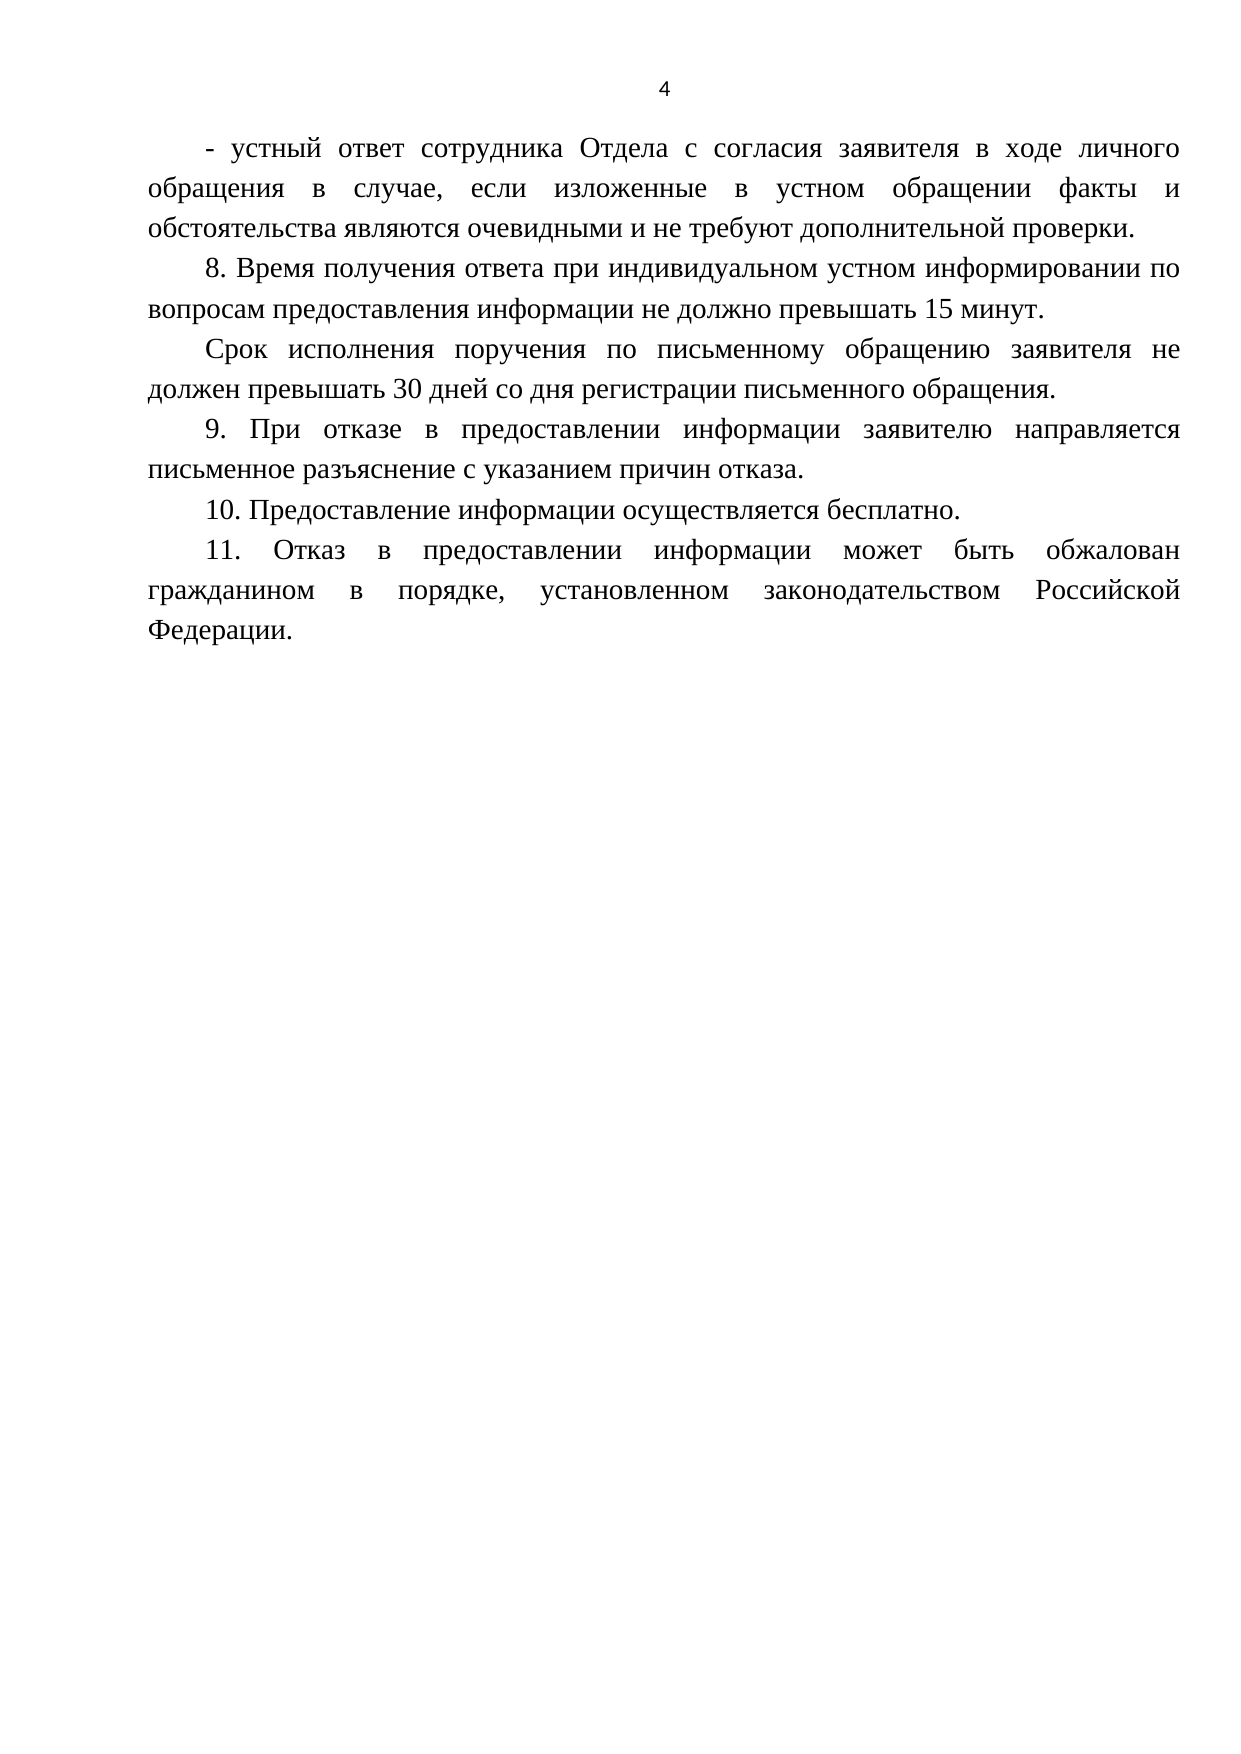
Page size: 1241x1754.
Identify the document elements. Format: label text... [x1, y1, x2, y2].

text 9. При отказе в предоставлении информации заявителю направляется письменное разъяснение с указанием причин отказа. [148, 411, 1181, 485]
text Срок исполнения поручения по письменному обращению заявителя не должен превышать 30 дней со дня регистрации письменного обращения. [148, 331, 1181, 405]
text 10. Предоставление информации осуществляется бесплатно. [148, 492, 1181, 525]
text 8. Время получения ответа при индивидуальном устном информировании по вопросам предоставления информации не должно превышать 15 минут. [148, 251, 1181, 324]
text - устный ответ сотрудника Отдела с согласия заявителя в ходе личного обращения в случае, если изложенные в устном обращении факты и обстоятельства являются очевидными и не требуют дополнительной проверки. [148, 130, 1181, 244]
text 11. Отказ в предоставлении информации может быть обжалован гражданином в порядке, установленном законодательством Российской Федерации. [148, 532, 1181, 646]
